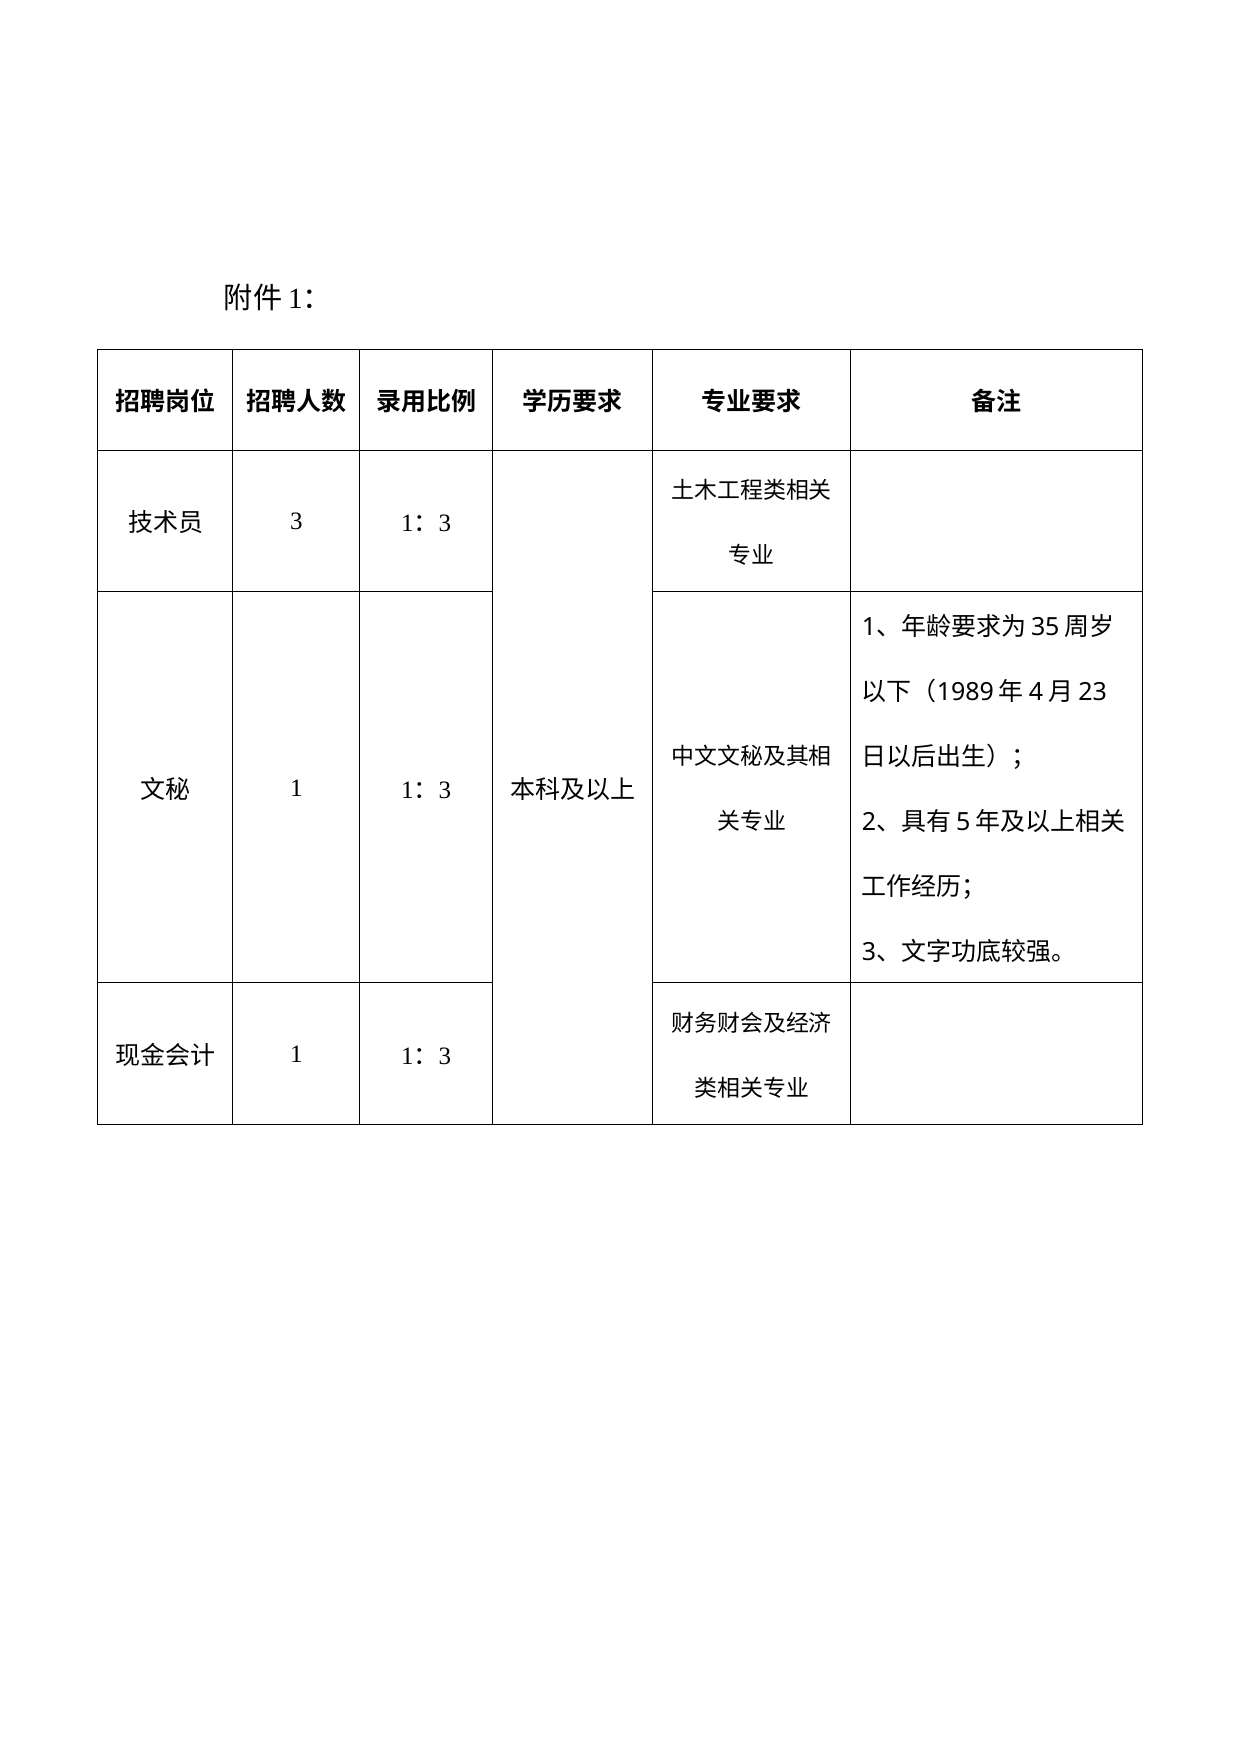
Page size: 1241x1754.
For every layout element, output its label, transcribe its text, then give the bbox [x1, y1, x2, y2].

table_cell 1 [233, 592, 359, 982]
table_header 录用比例 [360, 350, 492, 449]
table_cell 现金会计 [98, 983, 232, 1124]
table_header 备注 [851, 350, 1142, 449]
table_header 招聘人数 [233, 350, 359, 449]
table_cell 本科及以上 [493, 451, 652, 1124]
table_cell 中文文秘及其相关专业 [653, 592, 850, 982]
table_cell 3 [233, 451, 359, 591]
table_header 专业要求 [653, 350, 850, 449]
table_cell 技术员 [98, 451, 232, 591]
table_cell 年龄要求为35周岁以下（1989年4月23日以后出生）； 具有5年及以上相关工作经历； 文字功底较强。 [851, 592, 1142, 982]
table_cell [851, 451, 1142, 591]
table_cell 文秘 [98, 592, 232, 982]
table_cell 1：3 [360, 983, 492, 1124]
table_header 招聘岗位 [98, 350, 232, 449]
table_cell 1 [233, 983, 359, 1124]
table_cell 财务财会及经济类相关专业 [653, 983, 850, 1124]
table_cell [851, 983, 1142, 1124]
table_cell 1：3 [360, 592, 492, 982]
text 附件1： [165, 263, 1075, 328]
table_cell 土木工程类相关专业 [653, 451, 850, 591]
table_cell 1：3 [360, 451, 492, 591]
table_header 学历要求 [493, 350, 652, 449]
